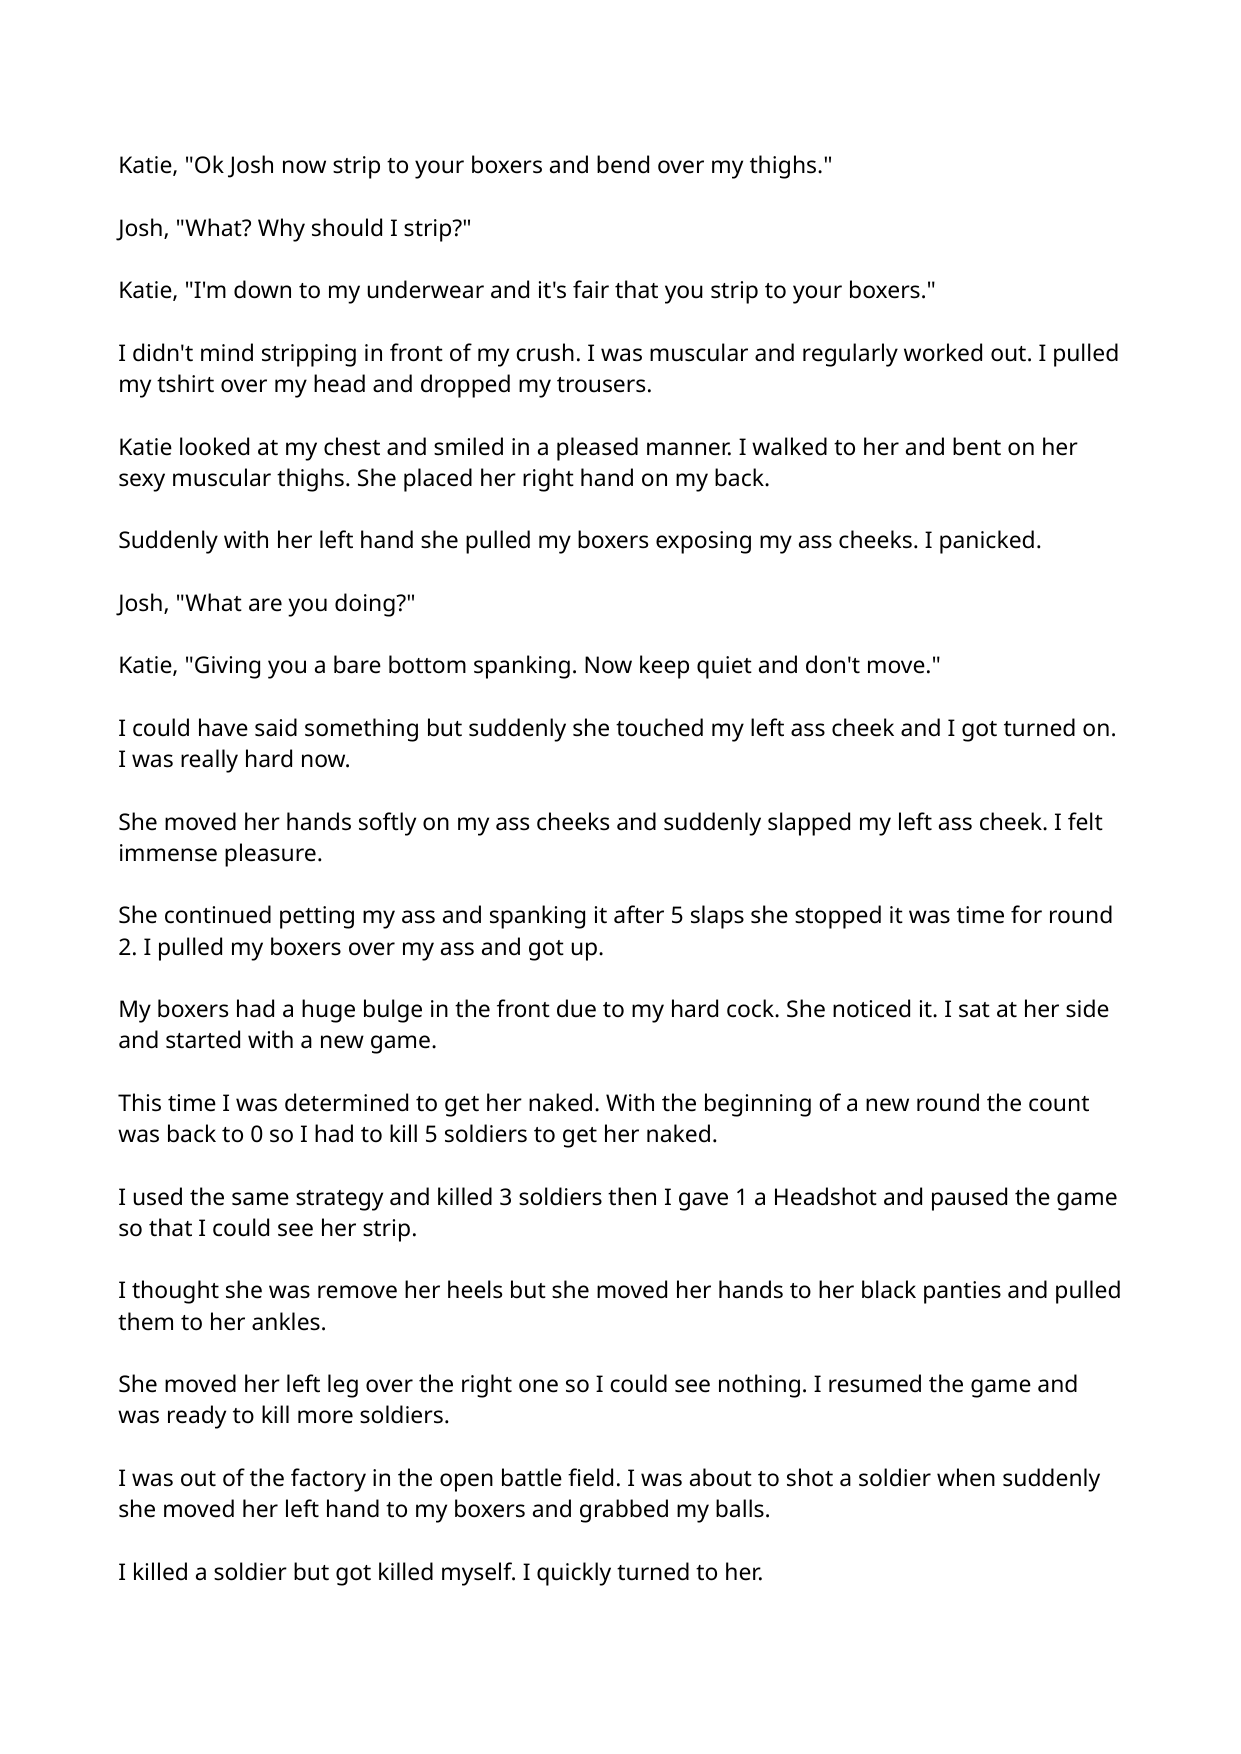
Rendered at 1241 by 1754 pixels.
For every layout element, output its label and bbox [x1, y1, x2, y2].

text [118, 118, 1122, 1618]
